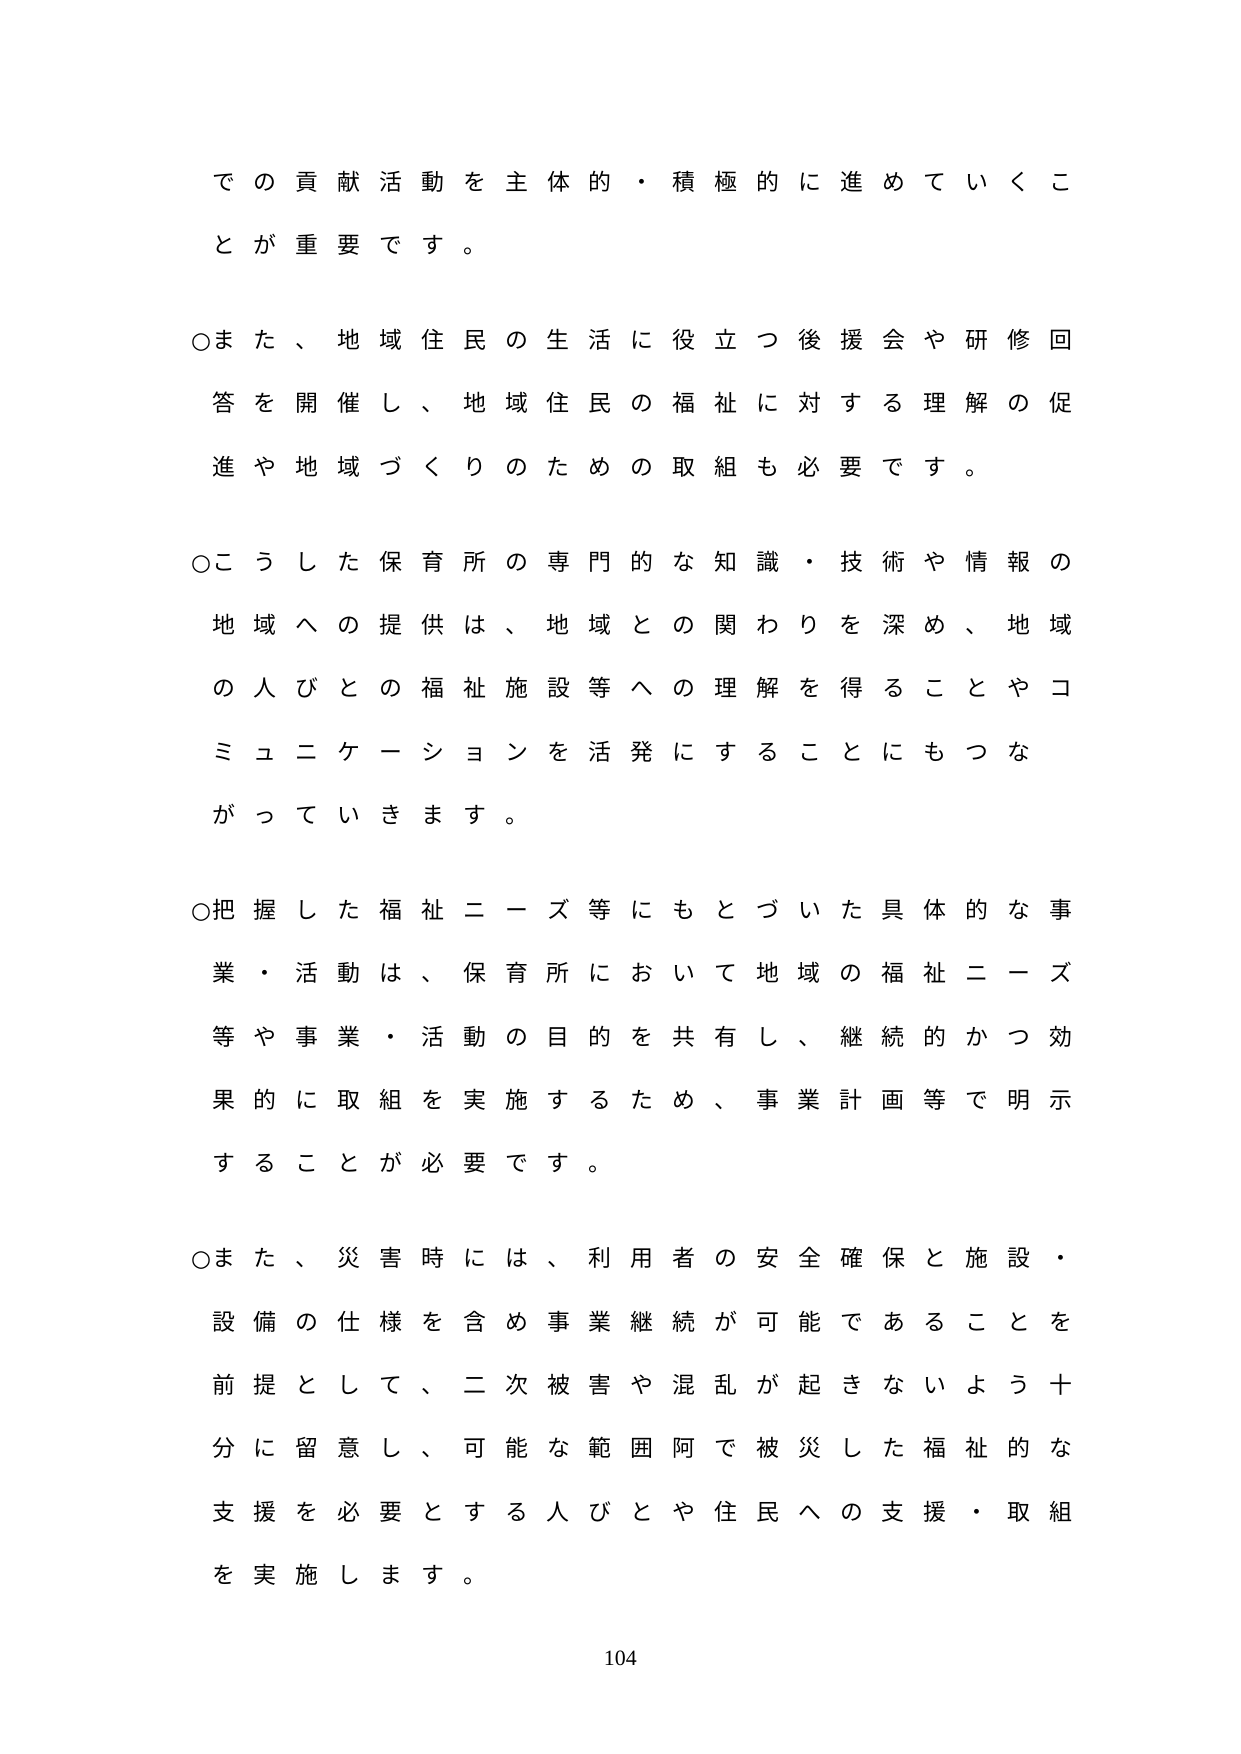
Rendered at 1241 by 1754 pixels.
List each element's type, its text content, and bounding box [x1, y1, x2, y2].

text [170, 149, 1091, 275]
text ○また、災害時には、利用者の安全確保と施設・設備の仕様を含め事業継続が可能であることを前提として、二次被害や混乱が起きないよう十分に留意し、可能な範囲阿で被災した福祉的な支援を必要とする人びとや住民への支援・取組を実施します。 [170, 1225, 1091, 1605]
text ○こうした保育所の専門的な知識・技術や情報の地域への提供は、地域との関わりを深め、地域の人びとの福祉施設等への理解を得ることやコミュニケーションを活発にすることにもつながっていきます。 [170, 529, 1091, 845]
text ○また、地域住民の生活に役立つ後援会や研修回答を開催し、地域住民の福祉に対する理解の促進や地域づくりのための取組も必要です。 [170, 307, 1091, 497]
text ○把握した福祉ニーズ等にもとづいた具体的な事業・活動は、保育所において地域の福祉ニーズ等や事業・活動の目的を共有し、継続的かつ効果的に取組を実施するため、事業計画等で明示することが必要です。 [170, 877, 1091, 1194]
